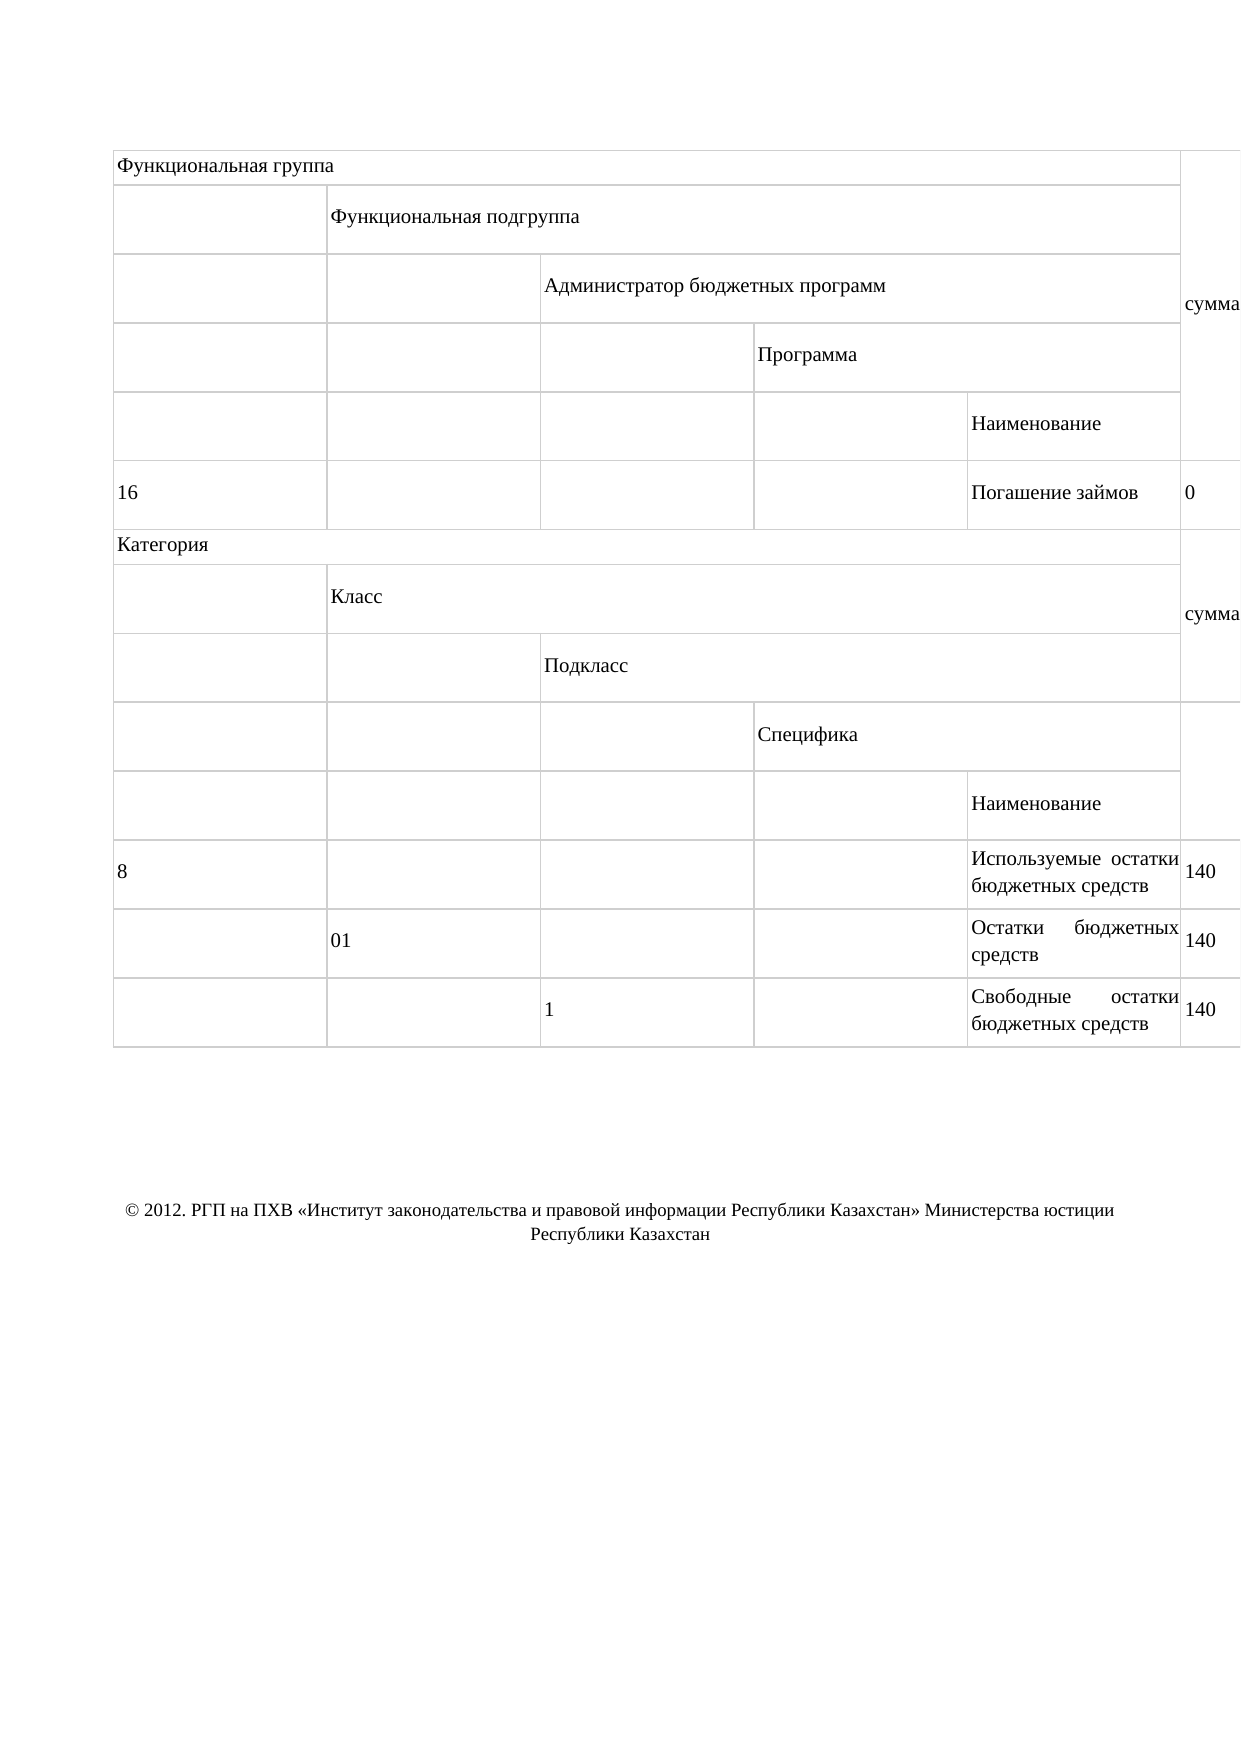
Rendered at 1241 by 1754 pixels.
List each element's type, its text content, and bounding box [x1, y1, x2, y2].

table_cell [114, 255, 326, 322]
table_cell Специфика [755, 703, 1180, 770]
table_cell [755, 979, 967, 1046]
table_cell Свободные остатки бюджетных средств [968, 979, 1180, 1046]
table_cell 140 [1181, 979, 1240, 1046]
table_cell [755, 910, 967, 977]
table_cell [328, 841, 540, 908]
table_cell [328, 703, 540, 770]
table_cell [328, 634, 540, 701]
table_cell [541, 703, 753, 770]
table_cell 0 [1181, 461, 1240, 529]
table_cell Категория [114, 530, 1180, 563]
table_cell [328, 461, 540, 529]
table_cell [328, 393, 540, 460]
table_cell Наименование [968, 393, 1180, 460]
table_cell сумма [1181, 151, 1240, 460]
table_cell [114, 979, 326, 1046]
table_cell [541, 324, 753, 391]
table_cell сумма [1181, 530, 1240, 701]
table_cell [755, 841, 967, 908]
table_cell Функциональная подгруппа [328, 186, 1180, 253]
table_cell [755, 772, 967, 839]
table_cell 140 [1181, 841, 1240, 908]
table_cell [541, 393, 753, 460]
table_cell Функциональная группа [114, 151, 1180, 184]
table_cell [114, 186, 326, 253]
table_cell Класс [328, 565, 1180, 632]
table_cell [755, 393, 967, 460]
table_cell [114, 772, 326, 839]
table_cell 140 [1181, 910, 1240, 977]
table_cell Наименование [968, 772, 1180, 839]
table_cell [114, 393, 326, 460]
table_cell [114, 910, 326, 977]
table_cell [541, 910, 753, 977]
table_cell Программа [755, 324, 1180, 391]
table_cell [541, 461, 753, 529]
table_cell Погашение займов [968, 461, 1180, 529]
table_cell [328, 979, 540, 1046]
table_cell 16 [114, 461, 326, 529]
table_cell Администратор бюджетных программ [541, 255, 1180, 322]
table_cell [541, 772, 753, 839]
table_cell [755, 461, 967, 529]
table_cell Используемые остатки бюджетных средств [968, 841, 1180, 908]
table_cell [328, 772, 540, 839]
table_cell Остатки бюджетных средств [968, 910, 1180, 977]
table_cell [114, 634, 326, 701]
table_cell [328, 324, 540, 391]
table_cell 8 [114, 841, 326, 908]
table_cell [328, 255, 540, 322]
table_cell 1 [541, 979, 753, 1046]
text © 2012. РГП на ПХВ «Институт законодательства и правовой информации Республики Казахстан» Министерства юстиции Республики Казахстан [112, 1198, 1128, 1245]
table_cell [541, 841, 753, 908]
table_cell [114, 703, 326, 770]
table_cell Подкласс [541, 634, 1180, 701]
table_cell [114, 565, 326, 632]
table_cell [114, 324, 326, 391]
table_cell 01 [328, 910, 540, 977]
